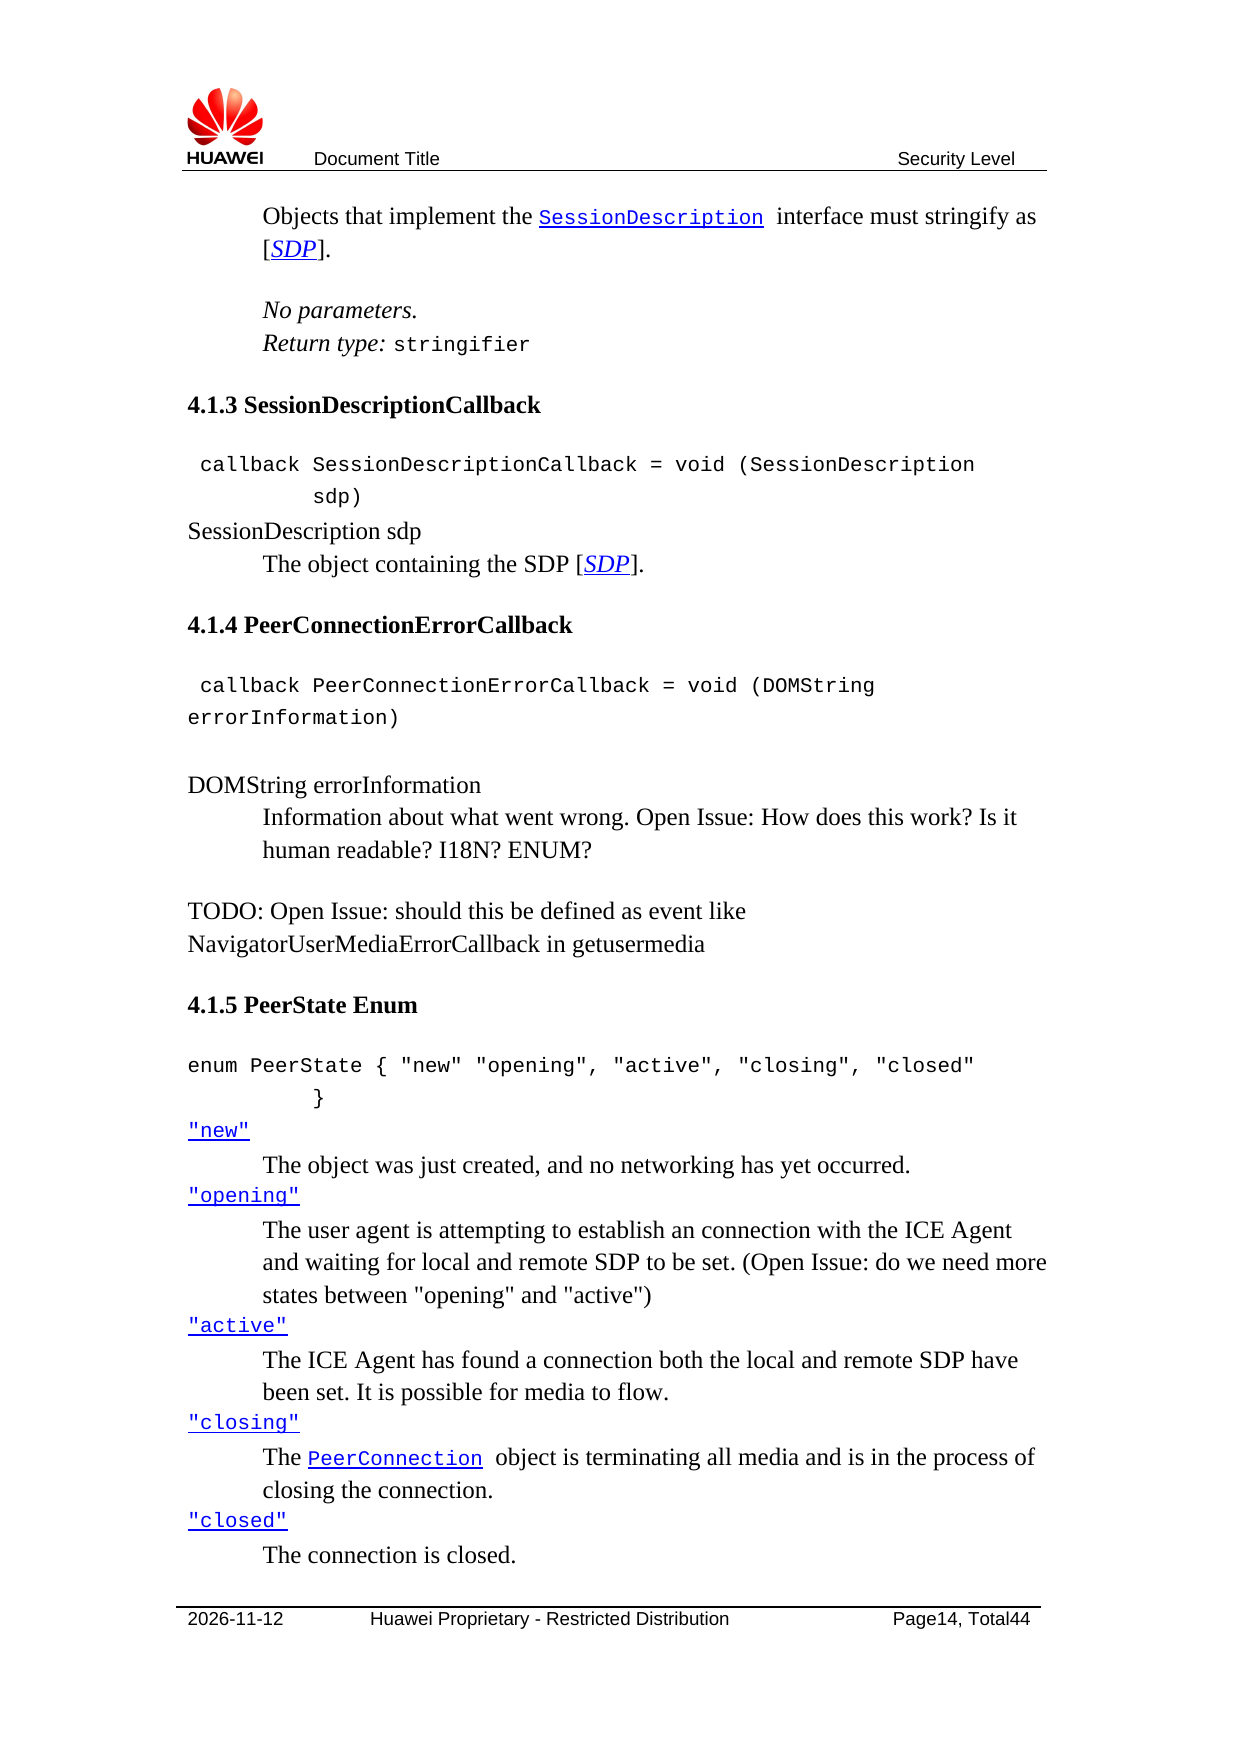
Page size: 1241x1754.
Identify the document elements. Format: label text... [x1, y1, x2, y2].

picture [187, 88, 263, 164]
text } [187, 1083, 1053, 1115]
text 4.1.4 PeerConnectionErrorCallback [187, 609, 1053, 641]
text "active" [187, 1310, 1053, 1343]
text Information about what went wrong. Open Issue: How does this work? Is it human readable? I18N? ENUM? [262, 800, 1053, 865]
text The object containing the SDP [SDP]. [262, 547, 1053, 579]
text "closed" [187, 1505, 1053, 1538]
text The object was just created, and no networking has yet occurred. [262, 1148, 1053, 1180]
text No parameters. [262, 294, 1053, 326]
text The connection is closed. [262, 1538, 1053, 1570]
text enum PeerState { "new" "opening", "active", "closing", "closed" [187, 1050, 1053, 1083]
text "opening" [187, 1180, 1053, 1213]
text Return type: stringifier [262, 326, 1053, 359]
text DOMString errorInformation [187, 768, 1053, 800]
text The ICE Agent has found a connection both the local and remote SDP have been set. It is possible for media to flow. [262, 1343, 1053, 1408]
text callback SessionDescriptionCallback = void (SessionDescription [187, 449, 1053, 482]
text The PeerConnection object is terminating all media and is in the process of closing the connection. [262, 1440, 1053, 1505]
text 4.1.5 PeerState Enum [187, 989, 1053, 1021]
text "closing" [187, 1408, 1053, 1440]
text sdp) [187, 482, 1053, 514]
text callback PeerConnectionErrorCallback = void (DOMString errorInformation) [187, 670, 1053, 735]
text The user agent is attempting to establish an connection with the ICE Agent and waiting for local and remote SDP to be set. (Open Issue: do we need more states between "opening" and "active") [262, 1213, 1053, 1310]
text TODO: Open Issue: should this be defined as event like NavigatorUserMediaErrorCallback in getusermedia [187, 894, 1053, 959]
text 4.1.3 SessionDescriptionCallback [187, 388, 1053, 420]
text "new" [187, 1115, 1053, 1148]
text Objects that implement the SessionDescription interface must stringify as [SDP]. [262, 199, 1053, 264]
text SessionDescription sdp [187, 514, 1053, 547]
